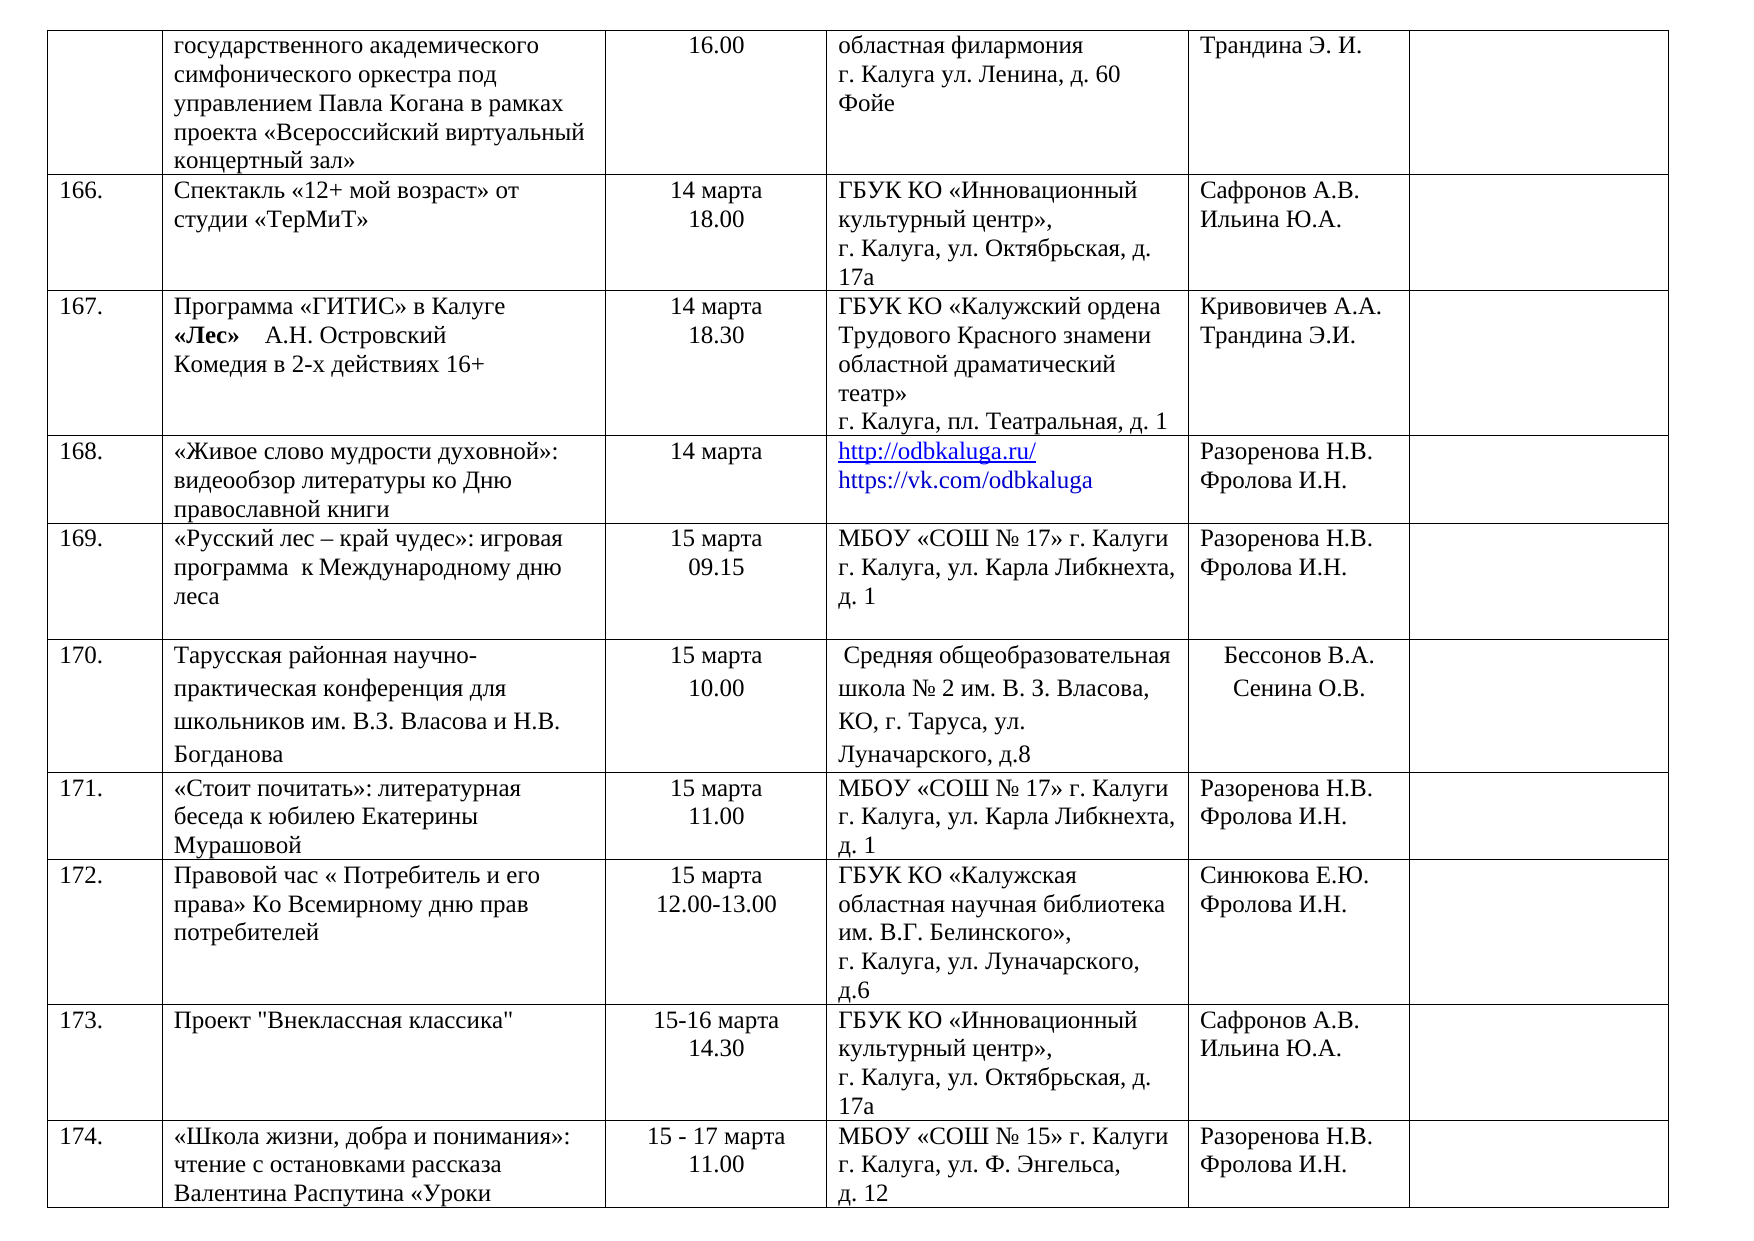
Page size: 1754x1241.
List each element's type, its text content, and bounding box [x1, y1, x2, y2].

table_cell 14 марта [606, 436, 826, 522]
table_cell Сафронов А.В. Ильина Ю.А. [1189, 1005, 1409, 1120]
table_cell Проект "Внеклассная классика" [163, 1005, 605, 1120]
table_cell [1410, 175, 1668, 290]
table_cell 15 марта 09.15 [606, 524, 826, 639]
table_cell [1410, 1121, 1668, 1207]
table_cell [1189, 31, 1409, 174]
table_cell [48, 773, 162, 859]
table_cell 14 марта 18.00 [606, 175, 826, 290]
table_cell [48, 524, 162, 639]
table_cell [1410, 1005, 1668, 1120]
table_cell МБОУ «СОШ № 17» г. Калуги г. Калуга, ул. Карла Либкнехта, д. 1 [827, 773, 1188, 859]
table_cell ГБУК КО «Инновационный культурный центр», г. Калуга, ул. Октябрьская, д. 17а [827, 1005, 1188, 1120]
table_cell «Стоит почитать»: литературная беседа к юбилею Екатерины Мурашовой [163, 773, 605, 859]
table_cell [1410, 31, 1668, 174]
table_cell Программа «ГИТИС» в Калуге «Лес» А.Н. Островский Комедия в 2-х действиях 16+ [163, 291, 605, 435]
table_cell Сафронов А.В. Ильина Ю.А. [1189, 175, 1409, 290]
table_cell [48, 1121, 162, 1207]
table_cell 14 марта 16.00 [606, 31, 826, 174]
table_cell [827, 1121, 1188, 1207]
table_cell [827, 31, 1188, 174]
table_cell 15-16 марта 14.30 [606, 1005, 826, 1120]
table_cell [1410, 291, 1668, 435]
table_cell Разоренова Н.В. Фролова И.Н. [1189, 524, 1409, 639]
table_cell Средняя общеобразовательная школа № 2 им. В. З. Власова, КО, г. Таруса, ул. Луначарского, д.8 [827, 640, 1188, 772]
table_cell [48, 1005, 162, 1120]
table_cell [1410, 773, 1668, 859]
table_cell [1410, 860, 1668, 1004]
table_cell ГБУК КО «Калужский ордена Трудового Красного знамени областной драматический театр» г. Калуга, пл. Театральная, д. 1 [827, 291, 1188, 435]
table_cell Разоренова Н.В. Фролова И.Н. [1189, 436, 1409, 522]
table_cell [1410, 436, 1668, 522]
table_cell [1410, 640, 1668, 772]
table_cell ГБУК КО «Калужская областная научная библиотека им. В.Г. Белинского», г. Калуга, ул. Луначарского, д.6 [827, 860, 1188, 1004]
table_cell ГБУК КО «Инновационный культурный центр», г. Калуга, ул. Октябрьская, д. 17а [827, 175, 1188, 290]
table_cell [48, 291, 162, 435]
table_cell Тарусская районная научно-практическая конференция для школьников им. В.З. Власова и Н.В. Богданова [163, 640, 605, 772]
table_cell 15 марта 12.00-13.00 [606, 860, 826, 1004]
table_cell [1410, 524, 1668, 639]
table_cell [48, 31, 162, 174]
table_cell http://odbkaluga.ru/ https://vk.com/odbkaluga [827, 436, 1188, 522]
table_cell [48, 640, 162, 772]
table_cell 15 марта 10.00 [606, 640, 826, 772]
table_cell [163, 1121, 605, 1207]
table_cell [1189, 1121, 1409, 1207]
table_cell Спектакль «12+ мой возраст» от студии «ТерМиТ» [163, 175, 605, 290]
table_cell МБОУ «СОШ № 17» г. Калуги г. Калуга, ул. Карла Либкнехта, д. 1 [827, 524, 1188, 639]
table_cell Кривовичев А.А. Трандина Э.И. [1189, 291, 1409, 435]
table_cell «Русский лес – край чудес»: игровая программа к Международному дню леса [163, 524, 605, 639]
table_cell Бессонов В.А. Сенина О.В. [1189, 640, 1409, 772]
table_cell [48, 175, 162, 290]
table_cell [48, 436, 162, 522]
table_cell Правовой час « Потребитель и его права» Ко Всемирному дню прав потребителей [163, 860, 605, 1004]
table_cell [163, 31, 605, 174]
table_cell [48, 860, 162, 1004]
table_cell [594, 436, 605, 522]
table_cell 15 марта 11.00 [606, 773, 826, 859]
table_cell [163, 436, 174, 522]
table_cell Разоренова Н.В. Фролова И.Н. [1189, 773, 1409, 859]
table_cell Синюкова Е.Ю. Фролова И.Н. [1189, 860, 1409, 1004]
table_cell 14 марта 18.30 [606, 291, 826, 435]
table_cell 15 - 17 марта 11.00 [606, 1121, 826, 1207]
